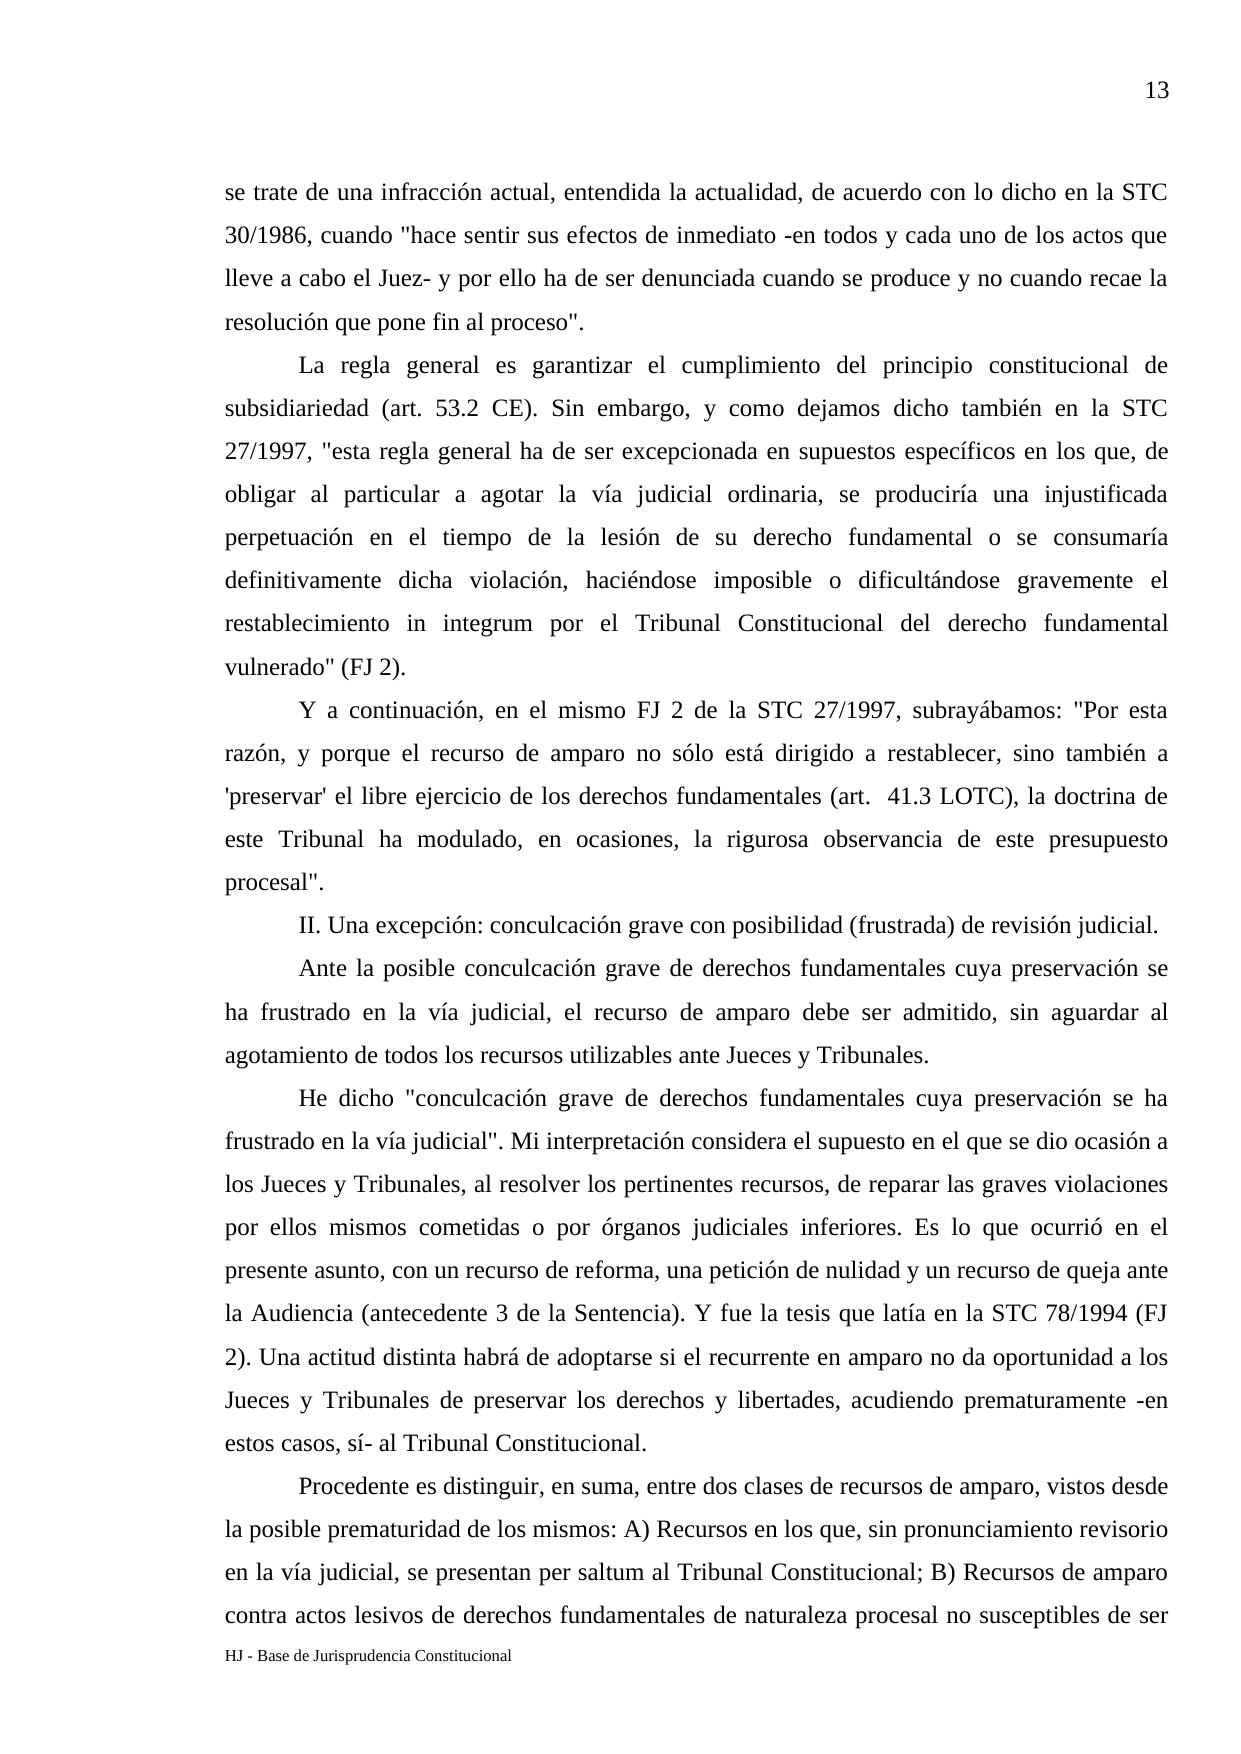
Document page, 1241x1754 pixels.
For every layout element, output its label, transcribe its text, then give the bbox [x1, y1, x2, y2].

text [224, 177, 1169, 335]
text Ante la posible conculcación grave de derechos fundamentales cuya preservación se ha frustrado en la vía judicial, el recurso de amparo debe ser admitido, sin aguardar al agotamiento de todos los recursos utilizables ante Jueces y Tribunales. [224, 953, 1169, 1068]
text II. Una excepción: conculcación grave con posibilidad (frustrada) de revisión judicial. [224, 910, 1169, 939]
text La regla general es garantizar el cumplimiento del principio constitucional de subsidiariedad (art. 53.2 CE). Sin embargo, y como dejamos dicho también en la STC 27/1997, "esta regla general ha de ser excepcionada en supuestos específicos en los que, de obligar al particular a agotar la vía judicial ordinaria, se produciría una injustificada perpetuación en el tiempo de la lesión de su derecho fundamental o se consumaría definitivamente dicha violación, haciéndose imposible o dificultándose gravemente el restablecimiento in integrum por el Tribunal Constitucional del derecho fundamental vulnerado" (FJ 2). [224, 350, 1169, 680]
text Y a continuación, en el mismo FJ 2 de la STC 27/1997, subrayábamos: "Por esta razón, y porque el recurso de amparo no sólo está dirigido a restablecer, sino también a 'preservar' el libre ejercicio de los derechos fundamentales (art. 41.3 LOTC), la doctrina de este Tribunal ha modulado, en ocasiones, la rigurosa observancia de este presupuesto procesal". [224, 695, 1169, 896]
text He dicho "conculcación grave de derechos fundamentales cuya preservación se ha frustrado en la vía judicial". Mi interpretación considera el supuesto en el que se dio ocasión a los Jueces y Tribunales, al resolver los pertinentes recursos, de reparar las graves violaciones por ellos mismos cometidas o por órganos judiciales inferiores. Es lo que ocurrió en el presente asunto, con un recurso de reforma, una petición de nulidad y un recurso de queja ante la Audiencia (antecedente 3 de la Sentencia). Y fue la tesis que latía en la STC 78/1994 (FJ 2). Una actitud distinta habrá de adoptarse si el recurrente en amparo no da oportunidad a los Jueces y Tribunales de preservar los derechos y libertades, acudiendo prematuramente -en estos casos, sí- al Tribunal Constitucional. [224, 1083, 1169, 1457]
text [224, 1471, 1169, 1629]
